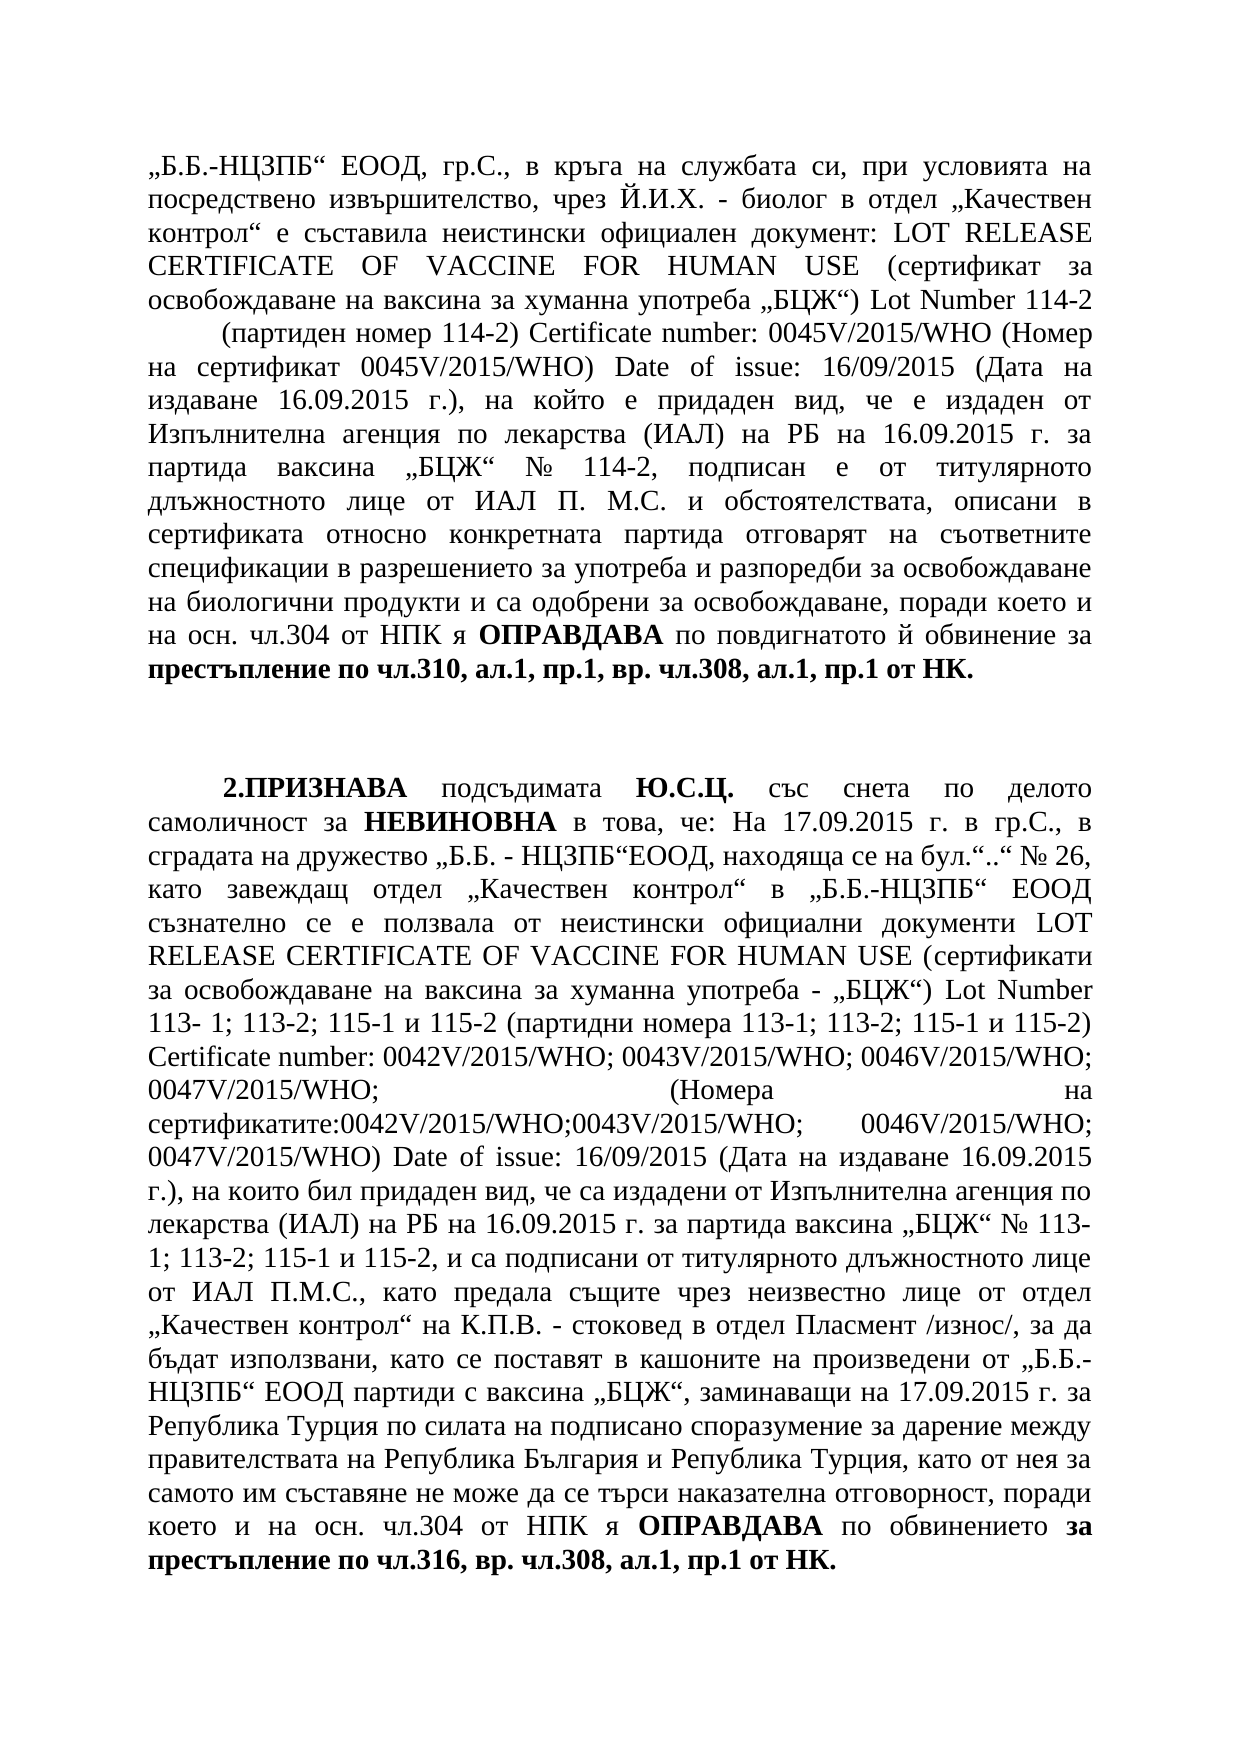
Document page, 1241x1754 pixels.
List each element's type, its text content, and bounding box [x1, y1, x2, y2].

text 2.ПРИЗНАВА подсъдимата Ю.С.Ц. със снета по делото самоличност за НЕВИНОВНА в това, че: На 17.09.2015 г. в гр.С., в сградата на дружество „Б.Б. - НЦЗПБ“ЕООД, находяща се на бул.“..“ № 26, като завеждащ отдел „Качествен контрол“ в „Б.Б.-НЦЗПБ“ ЕООД съзнателно се е ползвала от неистински официални документи LOT RELEASE CERTIFICATE OF VACCINE FOR HUMAN USE (сертификати за освобождаване на ваксина за хуманна употреба - „БЦЖ“) Lot Number 113- 1; 113-2; 115-1 и 115-2 (партидни номера 113-1; 113-2; 115-1 и 115-2) Certificate number: 0042V/2015/WHO; 0043V/2015/WHO; 0046V/2015/WHO; 0047V/2015/WHO; (Номера на сертификатите:0042V/2015/WHO;0043V/2015/WHO; 0046V/2015/WHO; 0047V/2015/WHO) Date of issue: 16/09/2015 (Дата на издаване 16.09.2015 г.), на които бил придаден вид, че са издадени от Изпълнителна агенция по лекарства (ИАЛ) на РБ на 16.09.2015 г. за партида ваксина „БЦЖ“ № 113-1; 113-2; 115-1 и 115-2, и са подписани от титулярното длъжностното лице от ИАЛ П.М.С., като предала същите чрез неизвестно лице от отдел „Качествен контрол“ на К.П.В. - стоковед в отдел Пласмент /износ/, за да бъдат използвани, като се поставят в кашоните на произведени от „Б.Б.-НЦЗПБ“ ЕООД партиди с ваксина „БЦЖ“, заминаващи на 17.09.2015 г. за Република Турция по силата на подписано споразумение за дарение между правителствата на Република България и Република Турция, като от нея за самото им съставяне не може да се търси наказателна отговорност, поради което и на осн. чл.304 от НПК я ОПРАВДАВА по обвинението за престъпление по чл.316, вр. чл.308, ал.1, пр.1 от НК. [148, 771, 1093, 1576]
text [148, 148, 1093, 684]
